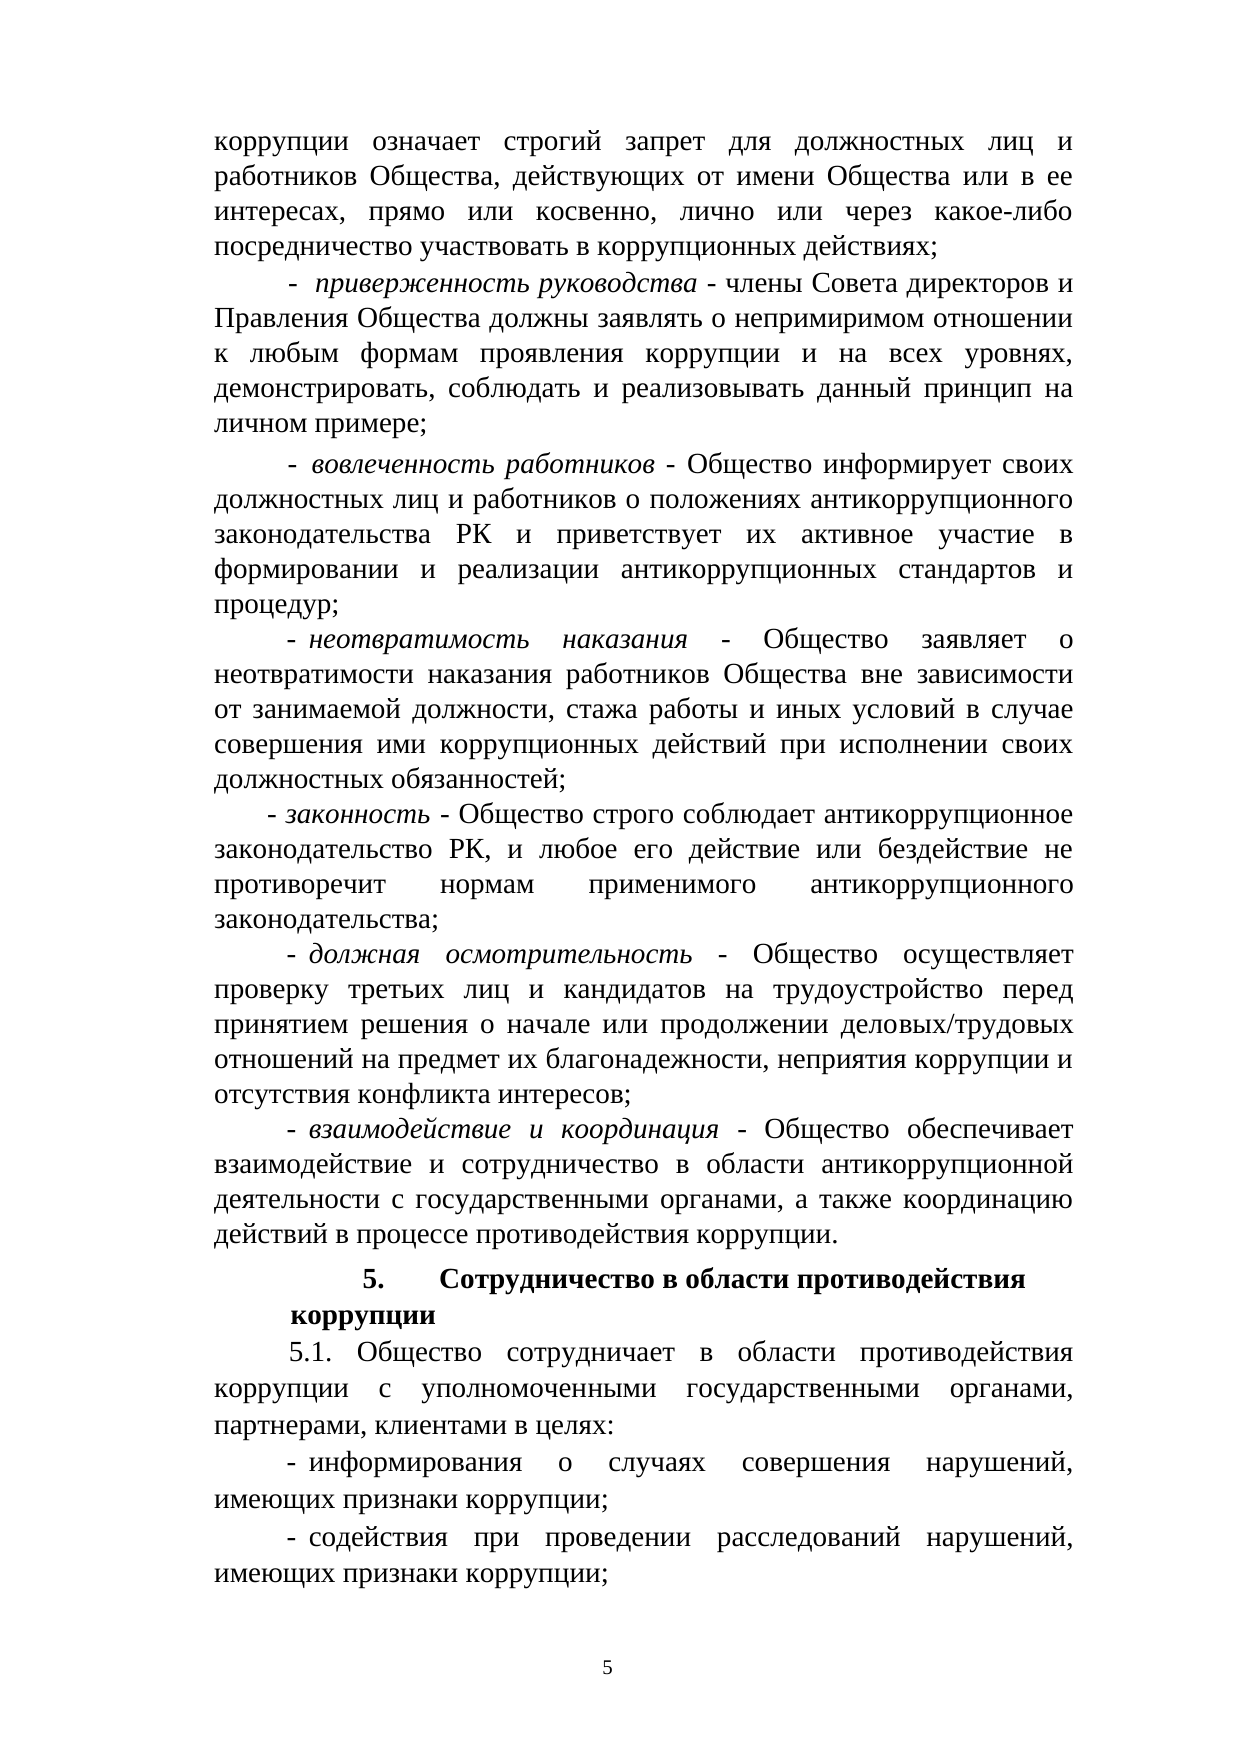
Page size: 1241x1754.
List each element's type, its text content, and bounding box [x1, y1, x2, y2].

text 5.1. Общество сотрудничает в области противодействия коррупции с уполномоченными государственными органами, партнерами, клиентами в целях: [214, 1332, 1074, 1441]
list приверженность руководства - члены Совета директоров и Правления Общества должны заявлять о непримиримом отношении к любым формам проявления коррупции и на всех уровнях, демонстрировать, соблюдать и реализовывать данный принцип на личном примере; [214, 264, 1074, 439]
text 5. Сотрудничество в области противодействия коррупции [290, 1259, 1074, 1332]
list содействия при проведении расследований нарушений, имеющих признаки коррупции; [214, 1516, 1074, 1590]
list взаимодействие и координация - Общество обеспечивает взаимодействие и сотрудничество в области антикоррупционной деятельности с государственными органами, а также координацию действий в процессе противодействия коррупции. [214, 1111, 1074, 1251]
list информирования о случаях совершения нарушений, имеющих признаки коррупции; [214, 1441, 1074, 1516]
text - законность - Общество строго соблюдает антикоррупционное законодательство РК, и любое его действие или бездействие не противоречит нормам применимого антикоррупционного законодательства; [214, 796, 1074, 936]
text - неотвратимость наказания - Общество заявляет о неотвратимости наказания работников Общества вне зависимости от занимаемой должности, стажа работы и иных условий в случае совершения ими коррупционных действий при исполнении своих должностных обязанностей; [214, 621, 1074, 796]
text - вовлеченность работников - Общество информирует своих должностных лиц и работников о положениях антикоррупционного законодательства РК и приветствует их активное участие в формировании и реализации антикоррупционных стандартов и процедур; [214, 446, 1074, 621]
list должная осмотрительность - Общество осуществляет проверку третьих лиц и кандидатов на трудоустройство перед принятием решения о начале или продолжении деловых/трудовых отношений на предмет их благонадежности, неприятия коррупции и отсутствия конфликта интересов; [214, 936, 1074, 1111]
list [214, 122, 1074, 262]
